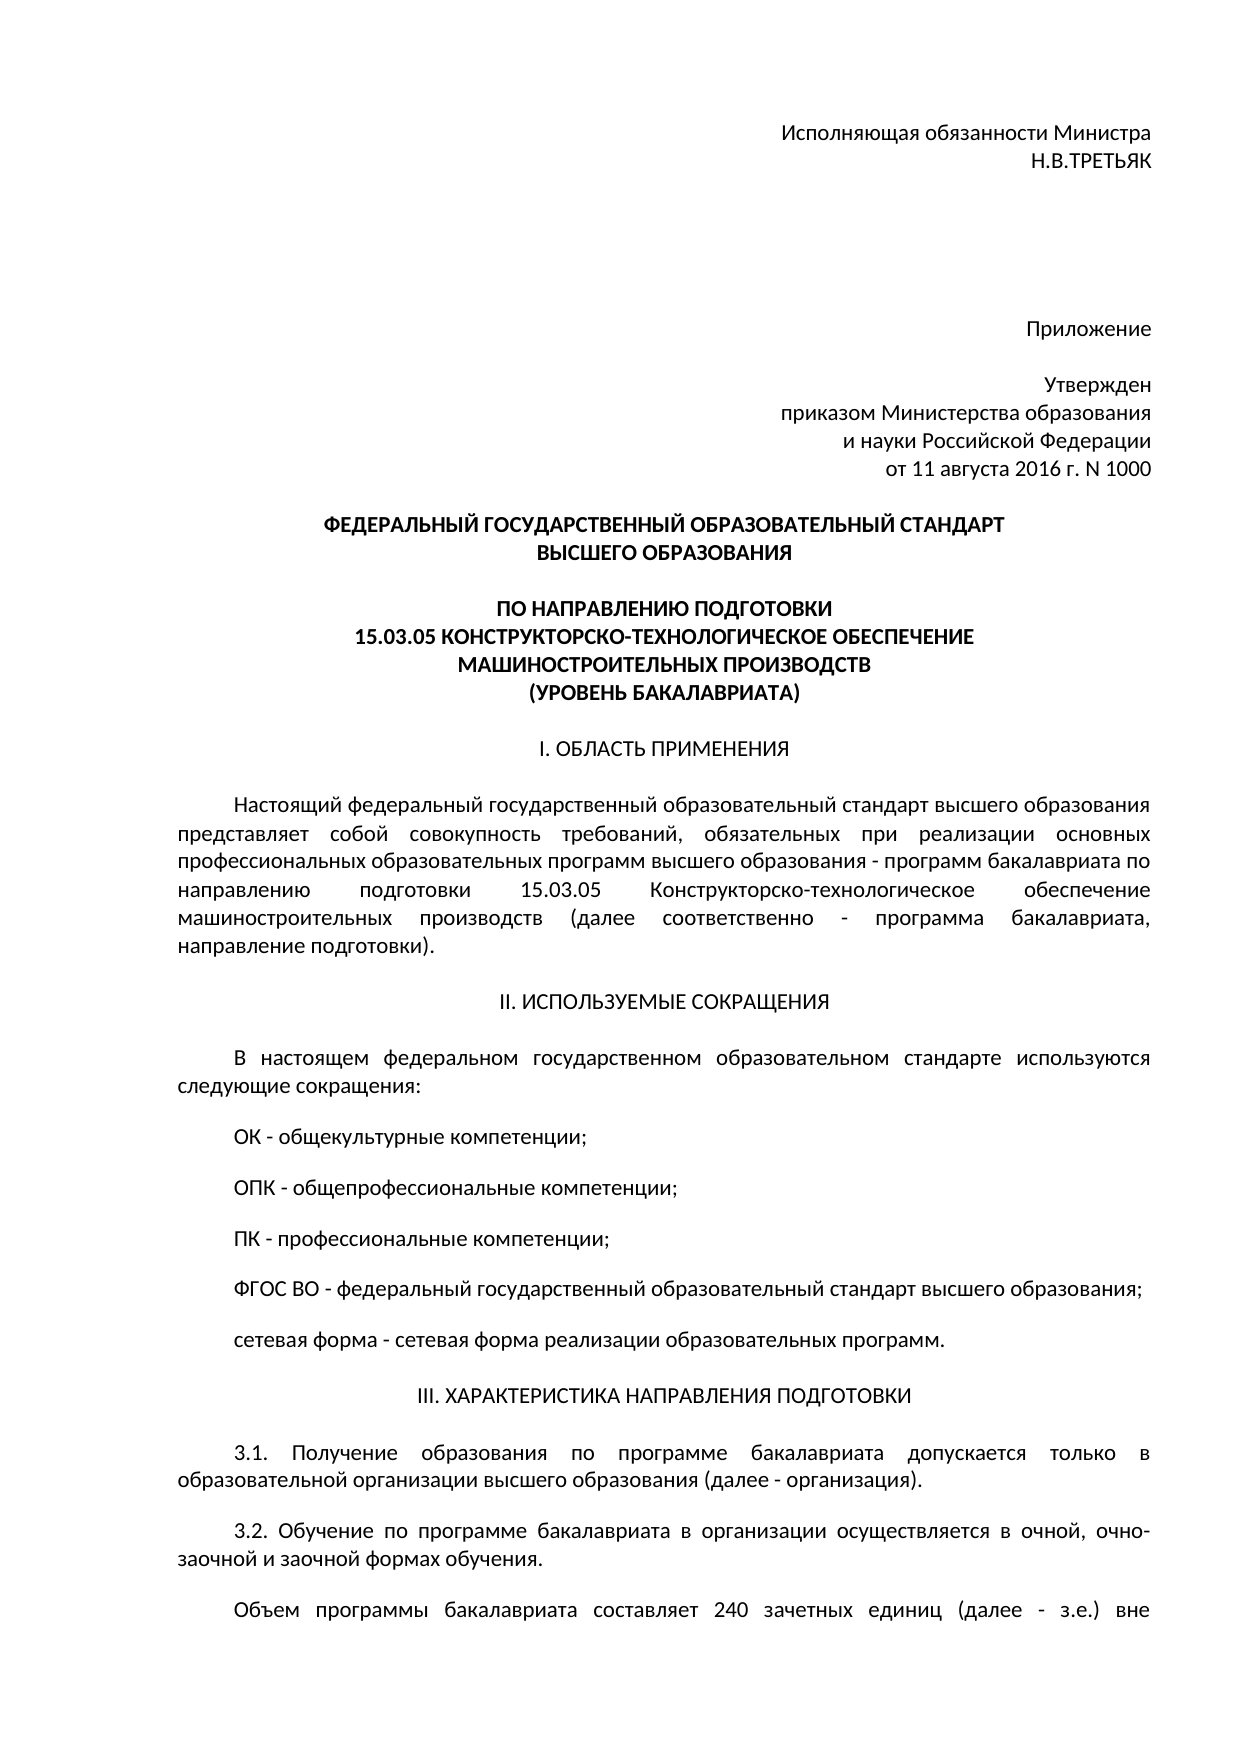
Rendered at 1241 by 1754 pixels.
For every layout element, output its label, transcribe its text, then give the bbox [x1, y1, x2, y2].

text ОПК - общепрофессиональные компетенции; [177, 1173, 1152, 1201]
title МАШИНОСТРОИТЕЛЬНЫХ ПРОИЗВОДСТВ [177, 651, 1152, 678]
text ФГОС ВО - федеральный государственный образовательный стандарт высшего образования; [177, 1274, 1152, 1303]
text Н.В.ТРЕТЬЯК [177, 146, 1152, 174]
title ВЫСШЕГО ОБРАЗОВАНИЯ [177, 538, 1152, 566]
text сетевая форма - сетевая форма реализации образовательных программ. [177, 1326, 1152, 1353]
text Приложение [177, 314, 1152, 342]
text ПК - профессиональные компетенции; [177, 1224, 1152, 1252]
title (УРОВЕНЬ БАКАЛАВРИАТА) [177, 678, 1152, 707]
text от 11 августа 2016 г. N 1000 [177, 454, 1152, 482]
title ФЕДЕРАЛЬНЫЙ ГОСУДАРСТВЕННЫЙ ОБРАЗОВАТЕЛЬНЫЙ СТАНДАРТ [177, 510, 1152, 538]
text и науки Российской Федерации [177, 426, 1152, 454]
text Настоящий федеральный государственный образовательный стандарт высшего образования представляет собой совокупность требований, обязательных при реализации основных профессиональных образовательных программ высшего образования - программ бакалавриата по направлению подготовки 15.03.05 Конструкторско-технологическое обеспечение машиностроительных производств (далее соответственно - программа бакалавриата, направление подготовки). [177, 791, 1152, 959]
text ОК - общекультурные компетенции; [177, 1122, 1152, 1150]
text Утвержден [177, 370, 1152, 398]
text 3.1. Получение образования по программе бакалавриата допускается только в образовательной организации высшего образования (далее - организация). [177, 1438, 1152, 1494]
text Исполняющая обязанности Министра [177, 118, 1152, 146]
text приказом Министерства образования [177, 398, 1152, 426]
title 15.03.05 КОНСТРУКТОРСКО-ТЕХНОЛОГИЧЕСКОЕ ОБЕСПЕЧЕНИЕ [177, 622, 1152, 651]
text В настоящем федеральном государственном образовательном стандарте используются следующие сокращения: [177, 1043, 1152, 1099]
text 3.2. Обучение по программе бакалавриата в организации осуществляется в очной, очно-заочной и заочной формах обучения. [177, 1517, 1152, 1573]
text I. ОБЛАСТЬ ПРИМЕНЕНИЯ [177, 734, 1152, 763]
title ПО НАПРАВЛЕНИЮ ПОДГОТОВКИ [177, 594, 1152, 622]
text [177, 1596, 1152, 1623]
text II. ИСПОЛЬЗУЕМЫЕ СОКРАЩЕНИЯ [177, 987, 1152, 1015]
text III. ХАРАКТЕРИСТИКА НАПРАВЛЕНИЯ ПОДГОТОВКИ [177, 1382, 1152, 1409]
